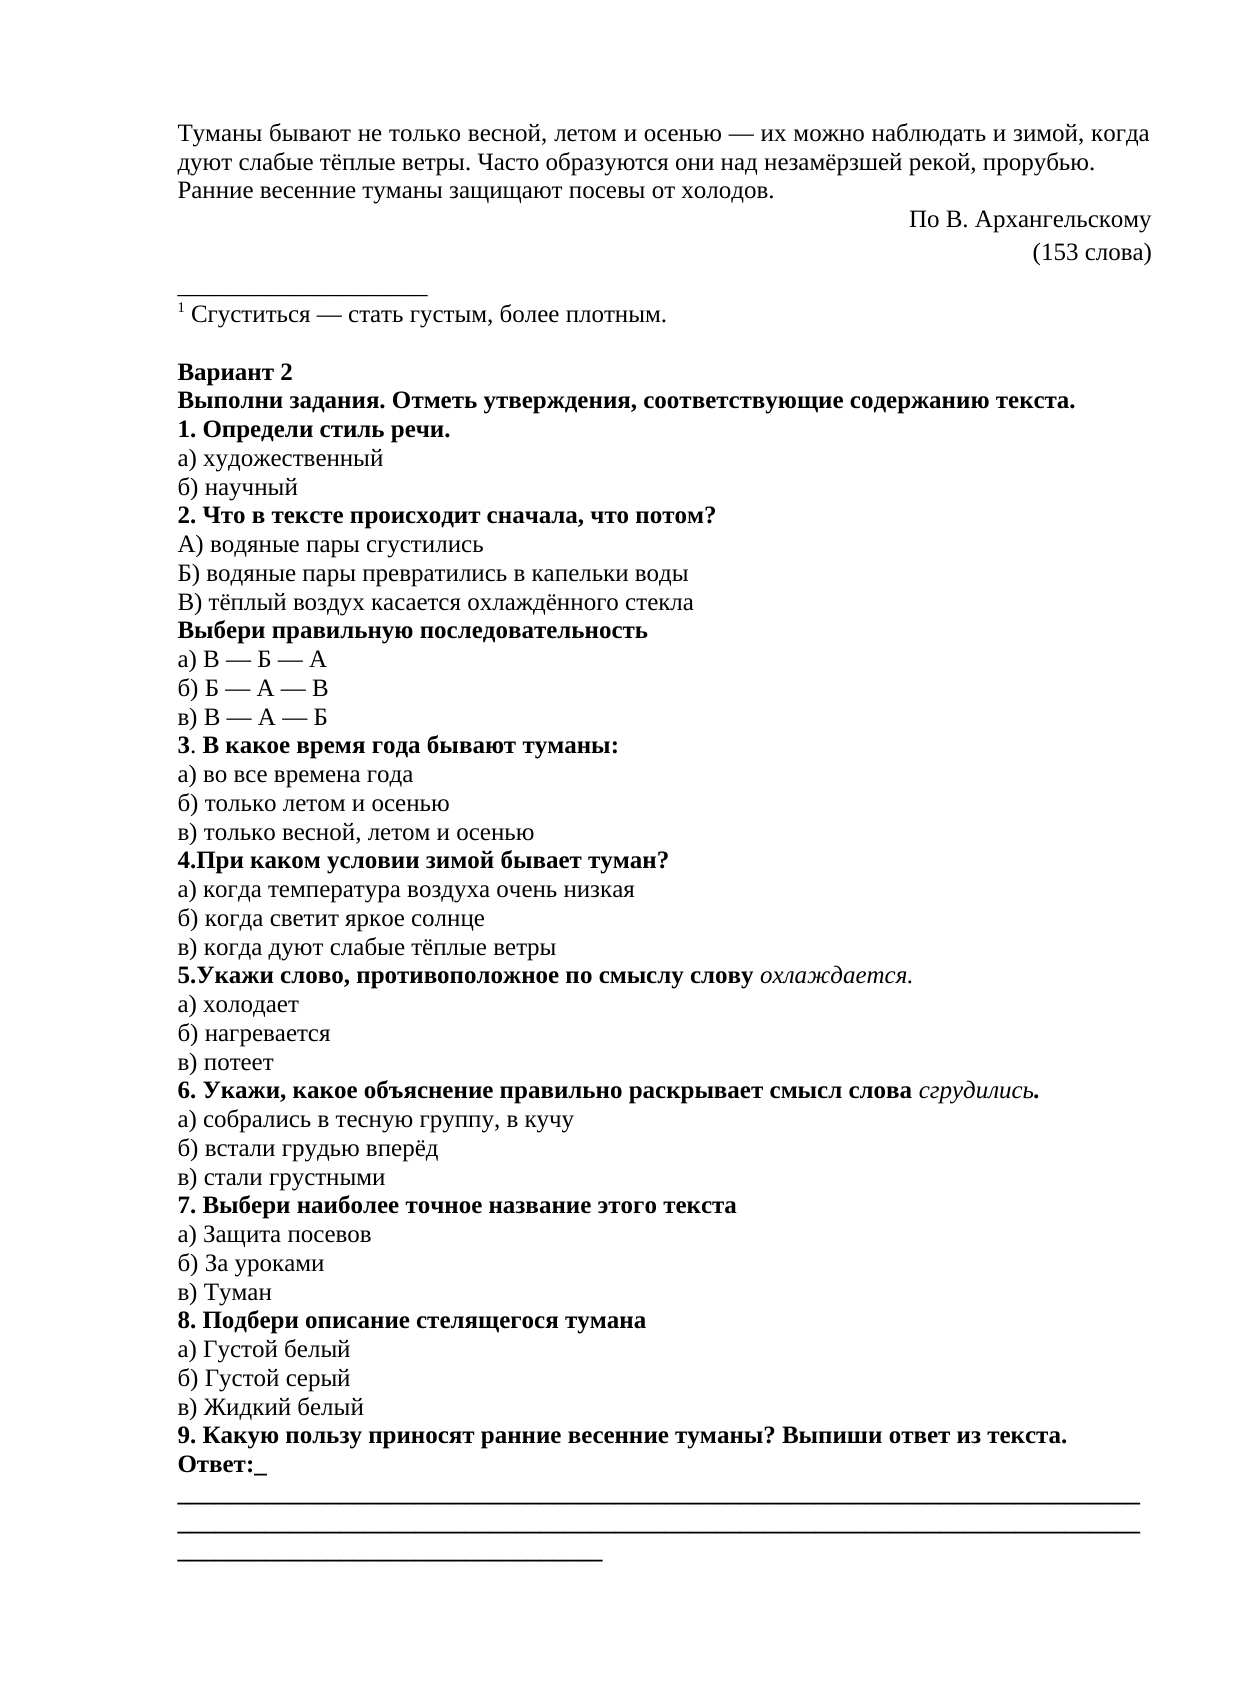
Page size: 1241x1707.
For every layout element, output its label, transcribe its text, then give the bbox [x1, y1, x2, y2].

text 3. В какое время года бывают туманы: [177, 730, 1152, 759]
text ____________________ [177, 270, 1152, 299]
text 4.При каком условии зимой бывает туман? [177, 845, 1152, 874]
text (153 слова) [177, 237, 1152, 266]
text б) встали грудью вперёд [177, 1133, 1152, 1162]
text Выполни задания. Отметь утверждения, соответствующие содержанию текста. [177, 385, 1152, 414]
text б) Густой серый [177, 1363, 1152, 1392]
text Б) водяные пары превратились в капельки воды [177, 558, 1152, 587]
text а) Защита посевов [177, 1219, 1152, 1248]
text в) Жидкий белый [177, 1392, 1152, 1420]
text 8. Подбери описание стелящегося тумана [177, 1305, 1152, 1334]
text в) В — А — Б [177, 702, 1152, 730]
text Ранние весенние туманы защищают посевы от холодов. [177, 176, 1152, 204]
text ____________________________________________________________________________________________________________________________________________________________________________________________ [177, 1478, 1152, 1564]
text По В. Архангельскому [177, 204, 1152, 233]
text в) когда дуют слабые тёплые ветры [177, 932, 1152, 960]
text б) научный [177, 472, 1152, 500]
text а) во все времена года [177, 759, 1152, 788]
text 6. Укажи, какое объяснение правильно раскрывает смысл слова сгрудились. [177, 1075, 1152, 1104]
text а) Густой белый [177, 1334, 1152, 1363]
text в) Туман [177, 1277, 1152, 1305]
text в) только весной, летом и осенью [177, 817, 1152, 845]
text а) когда температура воздуха очень низкая [177, 874, 1152, 903]
text в) стали грустными [177, 1162, 1152, 1190]
text б) За уроками [177, 1248, 1152, 1277]
text 5.Укажи слово, противоположное по смыслу слову охлаждается. [177, 960, 1152, 989]
text б) когда светит яркое солнце [177, 903, 1152, 932]
text а) холодает [177, 989, 1152, 1018]
text А) водяные пары сгустились [177, 529, 1152, 558]
text Туманы бывают не только весной, летом и осенью — их можно наблюдать и зимой, когда дуют слабые тёплые ветры. Часто образуются они над незамёрзшей рекой, прорубью. [177, 118, 1152, 176]
text В) тёплый воздух касается охлаждённого стекла [177, 587, 1152, 615]
text б) только летом и осенью [177, 788, 1152, 817]
text в) потеет [177, 1047, 1152, 1075]
text Выбери правильную последовательность [177, 615, 1152, 644]
text Вариант 2 [177, 357, 1152, 385]
text б) Б — А — В [177, 673, 1152, 702]
text а) художественный [177, 443, 1152, 472]
text а) собрались в тесную группу, в кучу [177, 1104, 1152, 1133]
text 7. Выбери наиболее точное название этого текста [177, 1190, 1152, 1219]
text б) нагревается [177, 1018, 1152, 1047]
text 2. Что в тексте происходит сначала, что потом? [177, 500, 1152, 529]
text 9. Какую пользу приносят ранние весенние туманы? Выпиши ответ из текста. [177, 1420, 1152, 1449]
text 1 Сгуститься — стать густым, более плотным. [177, 299, 1152, 328]
text а) В — Б — А [177, 644, 1152, 673]
text 1. Определи стиль речи. [177, 414, 1152, 443]
text Ответ:_ [177, 1449, 1152, 1478]
